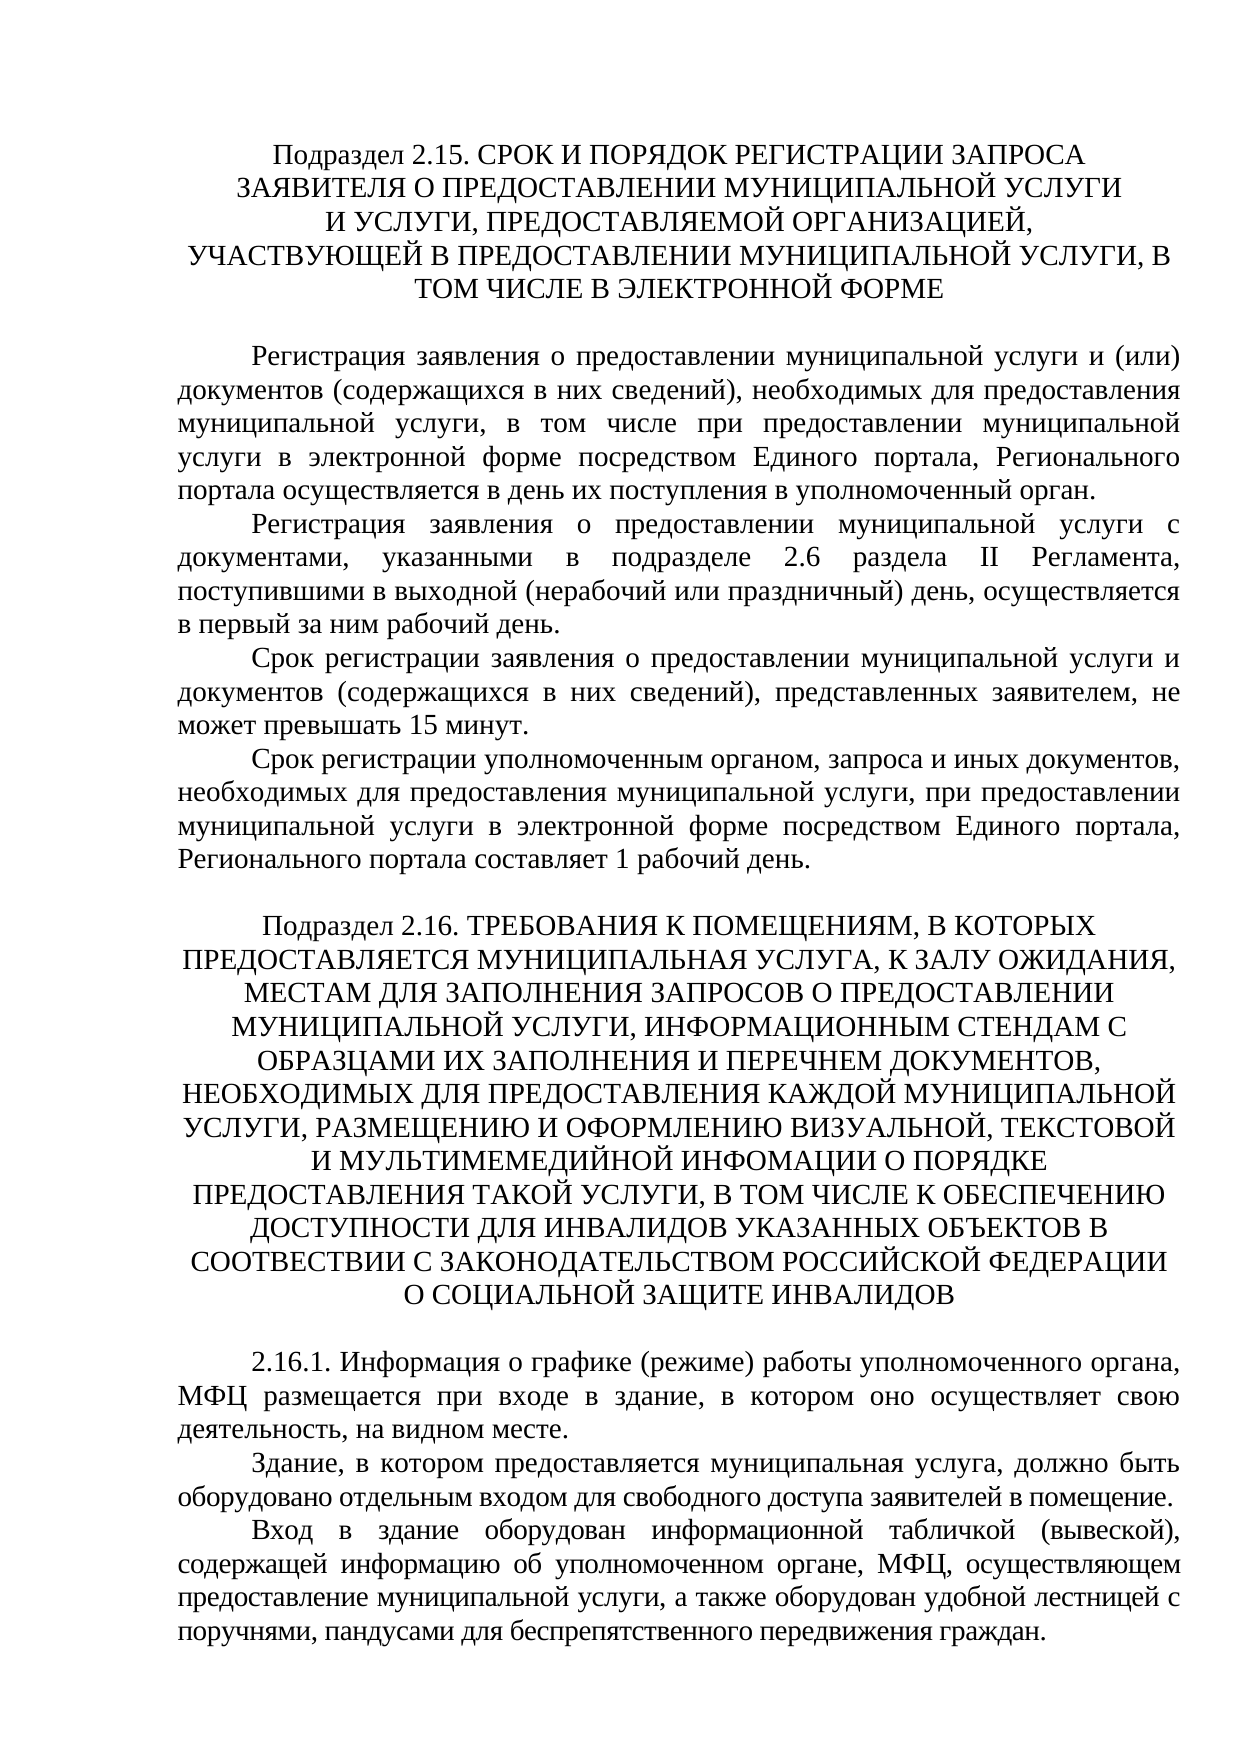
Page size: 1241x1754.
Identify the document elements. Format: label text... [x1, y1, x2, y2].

text Срок регистрации заявления о предоставлении муниципальной услуги и документов (содержащихся в них сведений), представленных заявителем, не может превышать 15 минут. [177, 640, 1181, 741]
text Подраздел 2.15. СРОК И ПОРЯДОК РЕГИСТРАЦИИ ЗАПРОСА [177, 137, 1181, 171]
text УЧАСТВУЮЩЕЙ В ПРЕДОСТАВЛЕНИИ МУНИЦИПАЛЬНОЙ УСЛУГИ, В ТОМ ЧИСЛЕ В ЭЛЕКТРОННОЙ ФОРМЕ [177, 238, 1181, 305]
text Вход в здание оборудован информационной табличкой (вывеской), содержащей информацию об уполномоченном органе, МФЦ, осуществляющем предоставление муниципальной услуги, а также оборудован удобной лестницей с поручнями, пандусами для беспрепятственного передвижения граждан. [177, 1512, 1181, 1646]
text Срок регистрации уполномоченным органом, запроса и иных документов, необходимых для предоставления муниципальной услуги, при предоставлении муниципальной услуги в электронной форме посредством Единого портала, Регионального портала составляет 1 рабочий день. [177, 741, 1181, 875]
text Регистрация заявления о предоставлении муниципальной услуги с документами, указанными в подразделе 2.6 раздела II Регламента, поступившими в выходной (нерабочий или праздничный) день, осуществляется в первый за ним рабочий день. [177, 506, 1181, 640]
text Регистрация заявления о предоставлении муниципальной услуги и (или) документов (содержащихся в них сведений), необходимых для предоставления муниципальной услуги, в том числе при предоставлении муниципальной услуги в электронной форме посредством Единого портала, Регионального портала осуществляется в день их поступления в уполномоченный орган. [177, 338, 1181, 506]
text ПРЕДОСТАВЛЯЕТСЯ МУНИЦИПАЛЬНАЯ УСЛУГА, К ЗАЛУ ОЖИДАНИЯ, МЕСТАМ ДЛЯ ЗАПОЛНЕНИЯ ЗАПРОСОВ О ПРЕДОСТАВЛЕНИИ МУНИЦИПАЛЬНОЙ УСЛУГИ, ИНФОРМАЦИОННЫМ СТЕНДАМ С ОБРАЗЦАМИ ИХ ЗАПОЛНЕНИЯ И ПЕРЕЧНЕМ ДОКУМЕНТОВ, НЕОБХОДИМЫХ ДЛЯ ПРЕДОСТАВЛЕНИЯ КАЖДОЙ МУНИЦИПАЛЬНОЙ УСЛУГИ, РАЗМЕЩЕНИЮ И ОФОРМЛЕНИЮ ВИЗУАЛЬНОЙ, ТЕКСТОВОЙ И МУЛЬТИМЕМЕДИЙНОЙ ИНФОМАЦИИ О ПОРЯДКЕ ПРЕДОСТАВЛЕНИЯ ТАКОЙ УСЛУГИ, В ТОМ ЧИСЛЕ К ОБЕСПЕЧЕНИЮ ДОСТУПНОСТИ ДЛЯ ИНВАЛИДОВ УКАЗАННЫХ ОБЪЕКТОВ В СООТВЕСТВИИ С ЗАКОНОДАТЕЛЬСТВОМ РОССИЙСКОЙ ФЕДЕРАЦИИ О СОЦИАЛЬНОЙ ЗАЩИТЕ ИНВАЛИДОВ [177, 942, 1181, 1311]
text И УСЛУГИ, ПРЕДОСТАВЛЯЕМОЙ ОРГАНИЗАЦИЕЙ, [177, 204, 1181, 238]
text ЗАЯВИТЕЛЯ О ПРЕДОСТАВЛЕНИИ МУНИЦИПАЛЬНОЙ УСЛУГИ [177, 171, 1181, 204]
text Подраздел 2.16. ТРЕБОВАНИЯ К ПОМЕЩЕНИЯМ, В КОТОРЫХ [177, 908, 1181, 942]
text Здание, в котором предоставляется муниципальная услуга, должно быть оборудовано отдельным входом для свободного доступа заявителей в помещение. [177, 1445, 1181, 1512]
text 2.16.1. Информация о графике (режиме) работы уполномоченного органа, МФЦ размещается при входе в здание, в котором оно осуществляет свою деятельность, на видном месте. [177, 1344, 1181, 1445]
